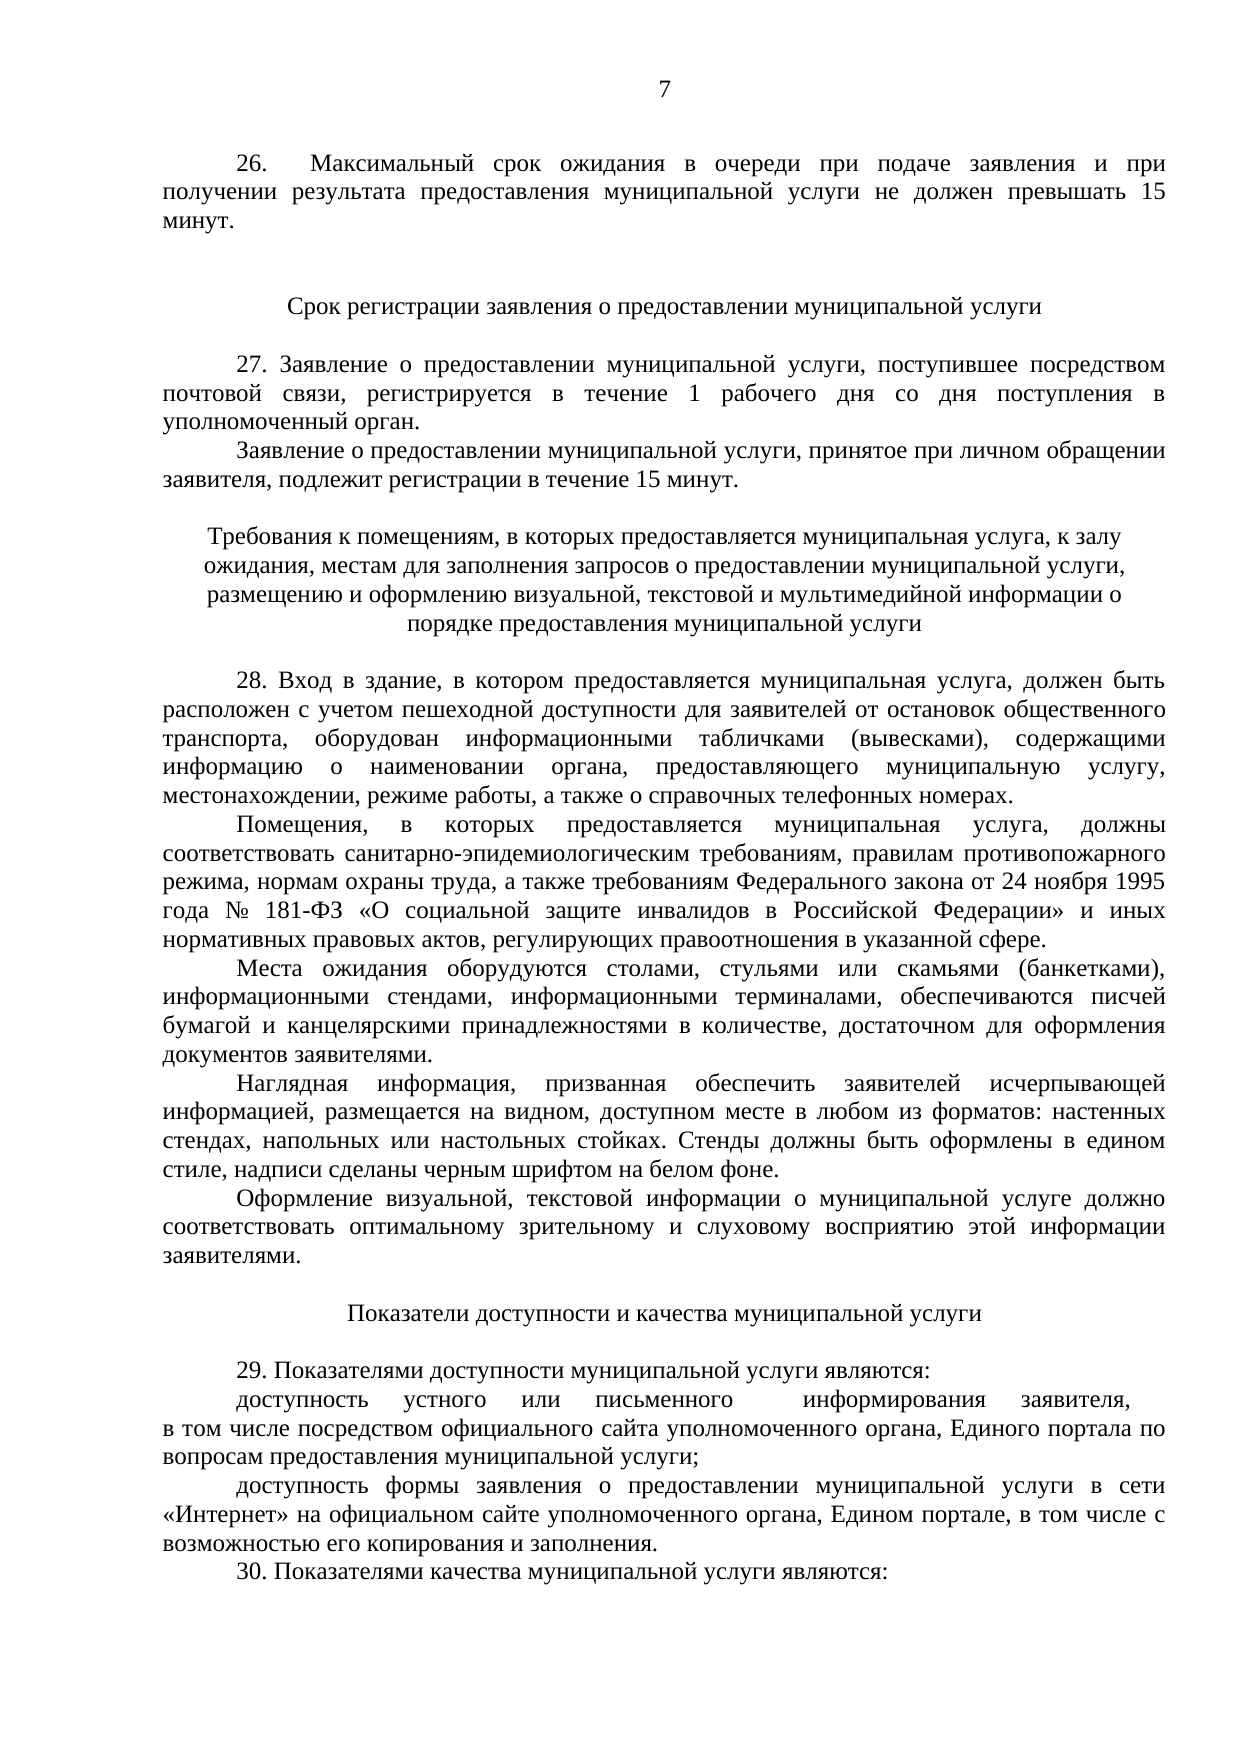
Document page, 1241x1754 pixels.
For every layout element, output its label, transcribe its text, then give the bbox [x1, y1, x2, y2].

text Места ожидания оборудуются столами, стульями или скамьями (банкетками), информационными стендами, информационными терминалами, обеспечиваются писчей бумагой и канцелярскими принадлежностями в количестве, достаточном для оформления документов заявителями. [162, 953, 1167, 1068]
text 30. Показателями качества муниципальной услуги являются: [162, 1556, 1167, 1585]
text 29. Показателями доступности муниципальной услуги являются: [162, 1355, 1167, 1384]
text Наглядная информация, призванная обеспечить заявителей исчерпывающей информацией, размещается на видном, доступном месте в любом из форматов: настенных стендах, напольных или настольных стойках. Стенды должны быть оформлены в едином стиле, надписи сделаны черным шрифтом на белом фоне. [162, 1068, 1167, 1183]
text Срок регистрации заявления о предоставлении муниципальной услуги [162, 291, 1167, 320]
text Оформление визуальной, текстовой информации о муниципальной услуге должно соответствовать оптимальному зрительному и слуховому восприятию этой информации заявителями. [162, 1183, 1167, 1269]
text доступность формы заявления о предоставлении муниципальной услуги в сети «Интернет» на официальном сайте уполномоченного органа, Едином портале, в том числе с возможностью его копирования и заполнения. [162, 1470, 1167, 1556]
text Заявление о предоставлении муниципальной услуги, принятое при личном обращении заявителя, подлежит регистрации в течение 15 минут. [162, 435, 1167, 493]
text 27. Заявление о предоставлении муниципальной услуги, поступившее посредством почтовой связи, регистрируется в течение 1 рабочего дня со дня поступления в уполномоченный орган. [162, 349, 1167, 435]
text Требования к помещениям, в которых предоставляется муниципальная услуга, к залу ожидания, местам для заполнения запросов о предоставлении муниципальной услуги, размещению и оформлению визуальной, текстовой и мультимедийной информации о порядке предоставления муниципальной услуги [162, 521, 1167, 636]
text 28. Вход в здание, в котором предоставляется муниципальная услуга, должен быть расположен с учетом пешеходной доступности для заявителей от остановок общественного транспорта, оборудован информационными табличками (вывесками), содержащими информацию о наименовании органа, предоставляющего муниципальную услугу, местонахождении, режиме работы, а также о справочных телефонных номерах. [162, 665, 1167, 809]
text 26. Максимальный срок ожидания в очереди при подаче заявления и при получении результата предоставления муниципальной услуги не должен превышать 15 минут. [162, 148, 1167, 234]
text доступность устного или письменного информирования заявителя, в том числе посредством официального сайта уполномоченного органа, Единого портала по вопросам предоставления муниципальной услуги; [162, 1384, 1167, 1470]
text Показатели доступности и качества муниципальной услуги [162, 1298, 1167, 1326]
text Помещения, в которых предоставляется муниципальная услуга, должны соответствовать санитарно-эпидемиологическим требованиям, правилам противопожарного режима, нормам охраны труда, а также требованиям Федерального закона от 24 ноября 1995 года № 181-ФЗ «О социальной защите инвалидов в Российской Федерации» и иных нормативных правовых актов, регулирующих правоотношения в указанной сфере. [162, 809, 1167, 953]
